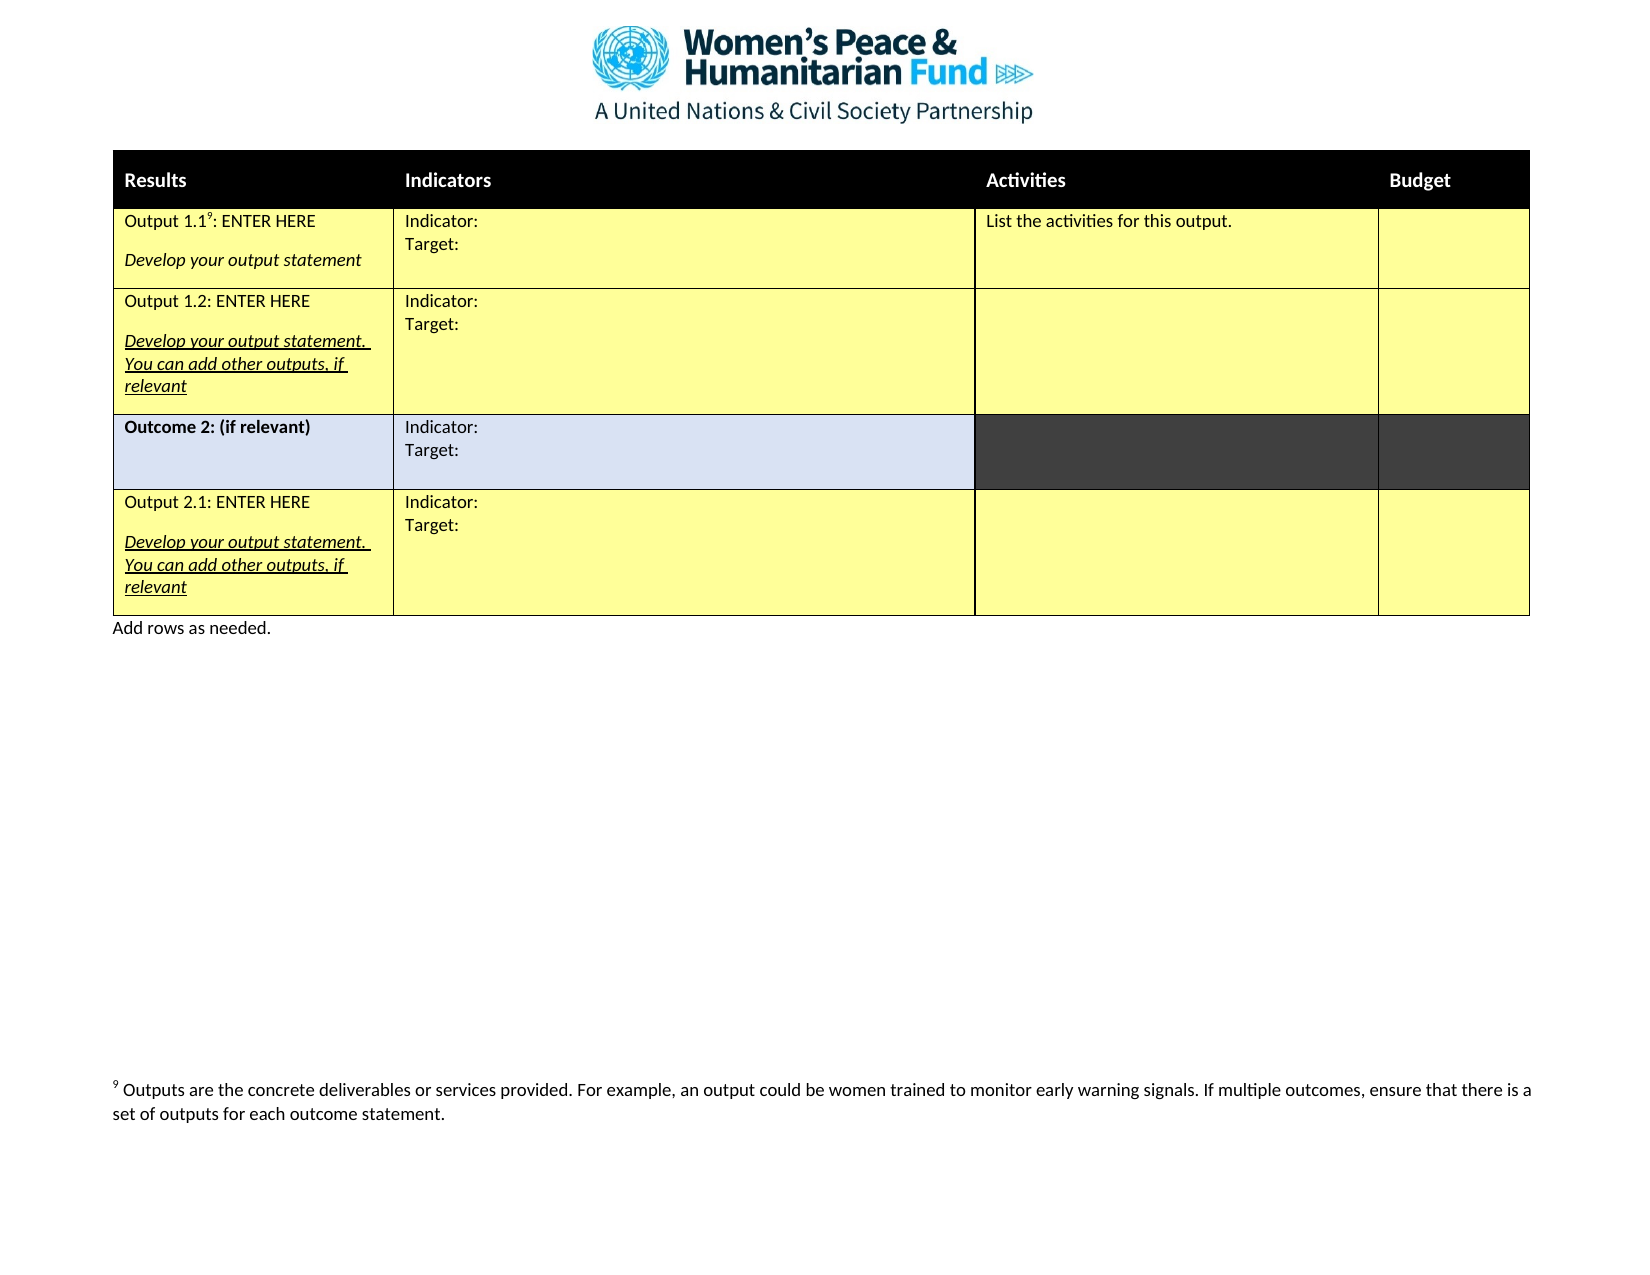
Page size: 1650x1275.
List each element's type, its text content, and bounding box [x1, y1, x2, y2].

table_header Budget [1379, 151, 1529, 208]
table_cell Indicator: Target: [394, 289, 974, 414]
picture [592, 26, 1034, 124]
text Add rows as needed. [112, 616, 1537, 639]
table_cell Output 1.1: ENTER HERE Develop your output statement [114, 209, 393, 288]
table_cell Output 1.2: ENTER HERE Develop your output statement. You can add other outputs, if relevant [114, 289, 393, 414]
table_cell [976, 289, 1378, 414]
table_cell [1379, 209, 1529, 288]
table_cell Indicator: Target: [394, 209, 974, 288]
table_cell [976, 415, 1378, 489]
table_cell Output 2.1: ENTER HERE Develop your output statement. You can add other outputs, if relevant [114, 490, 393, 615]
table_header Results [114, 151, 393, 208]
table_cell Indicator: Target: [394, 415, 974, 489]
table_cell Outcome 2: (if relevant) [114, 415, 393, 489]
table_cell [1379, 415, 1529, 489]
table_cell [1379, 490, 1529, 615]
table_cell Indicator: Target: [394, 490, 974, 615]
table_cell [976, 490, 1378, 615]
table_header Activities [976, 151, 1378, 208]
table_cell [1379, 289, 1529, 414]
table_cell List the activities for this output. [976, 209, 1378, 288]
table_header Indicators [394, 152, 974, 208]
